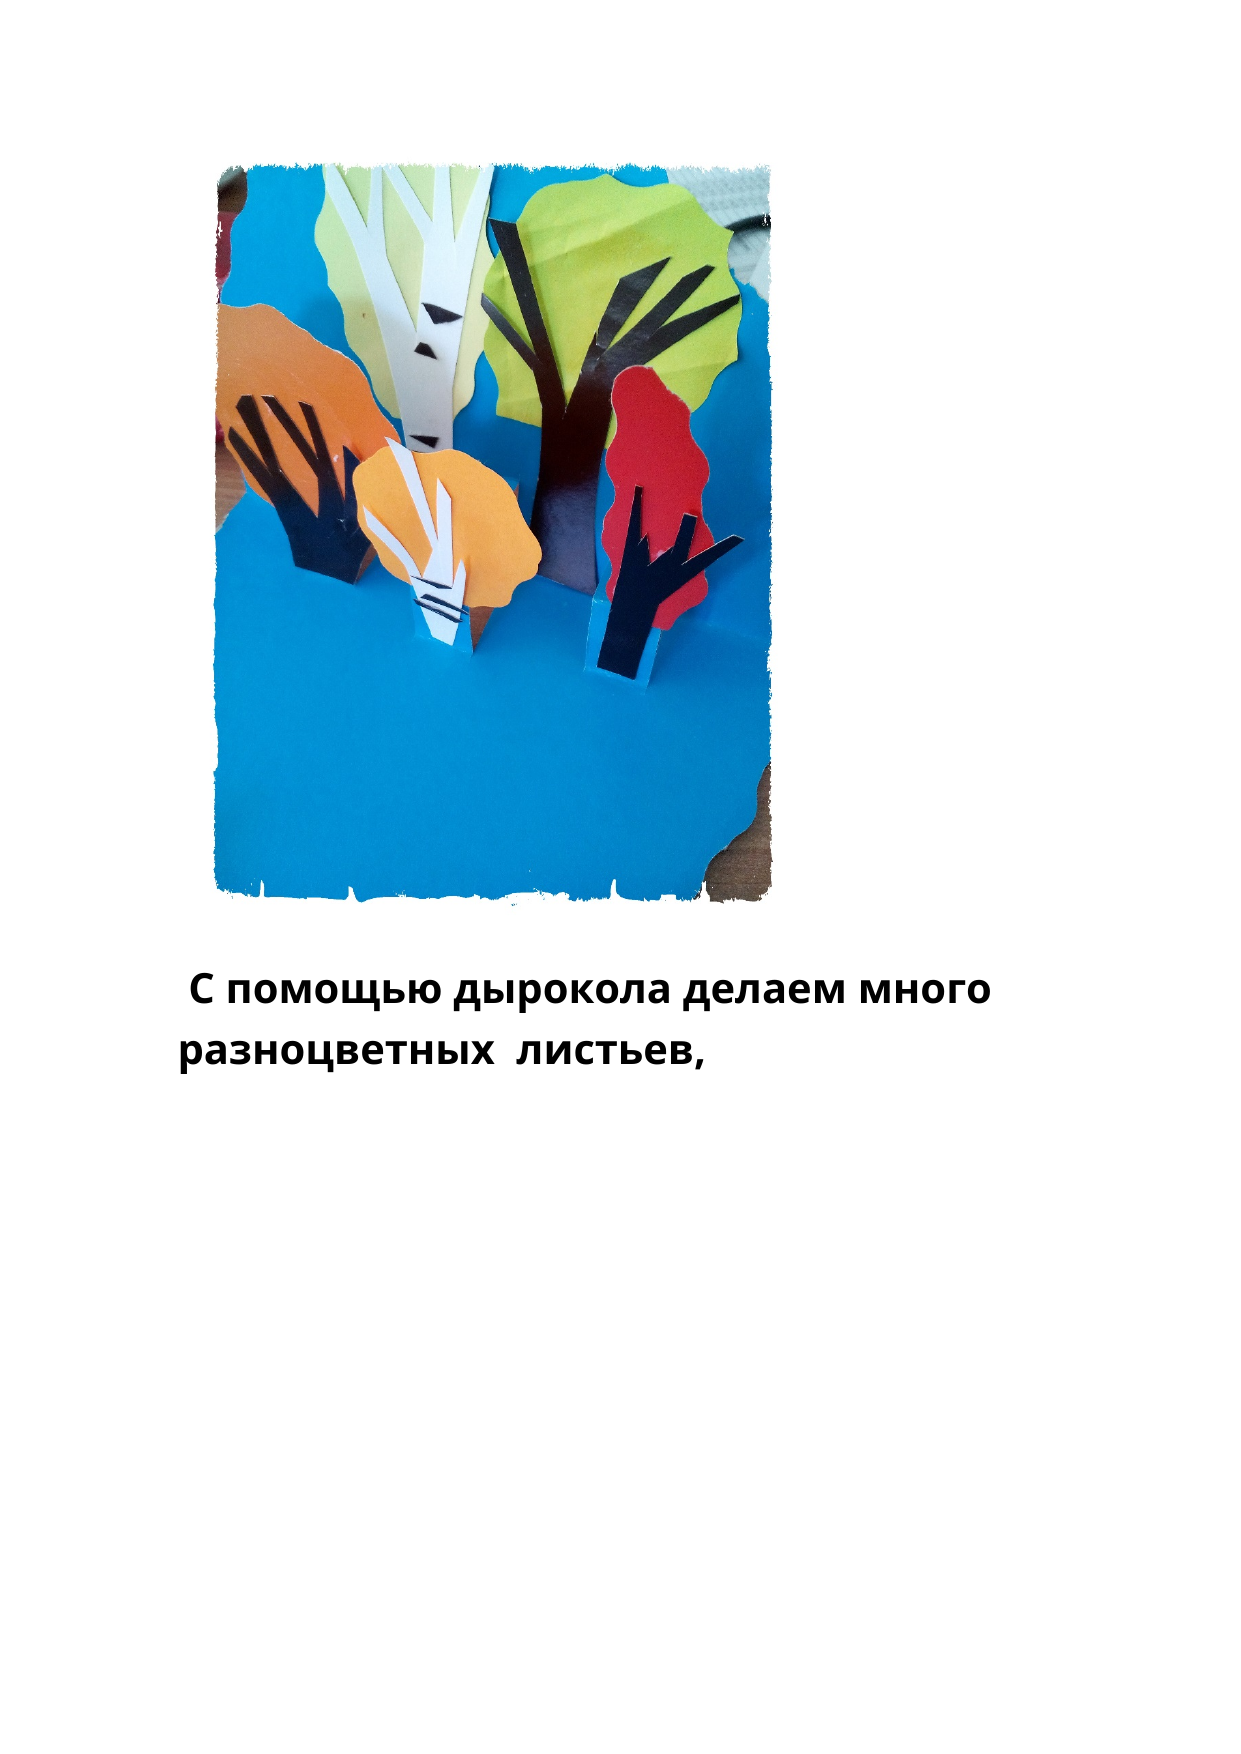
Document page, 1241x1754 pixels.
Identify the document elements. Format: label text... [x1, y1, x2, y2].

text С помощью дырокола делаем много разноцветных листьев, [177, 959, 1152, 1077]
picture [177, 118, 810, 940]
